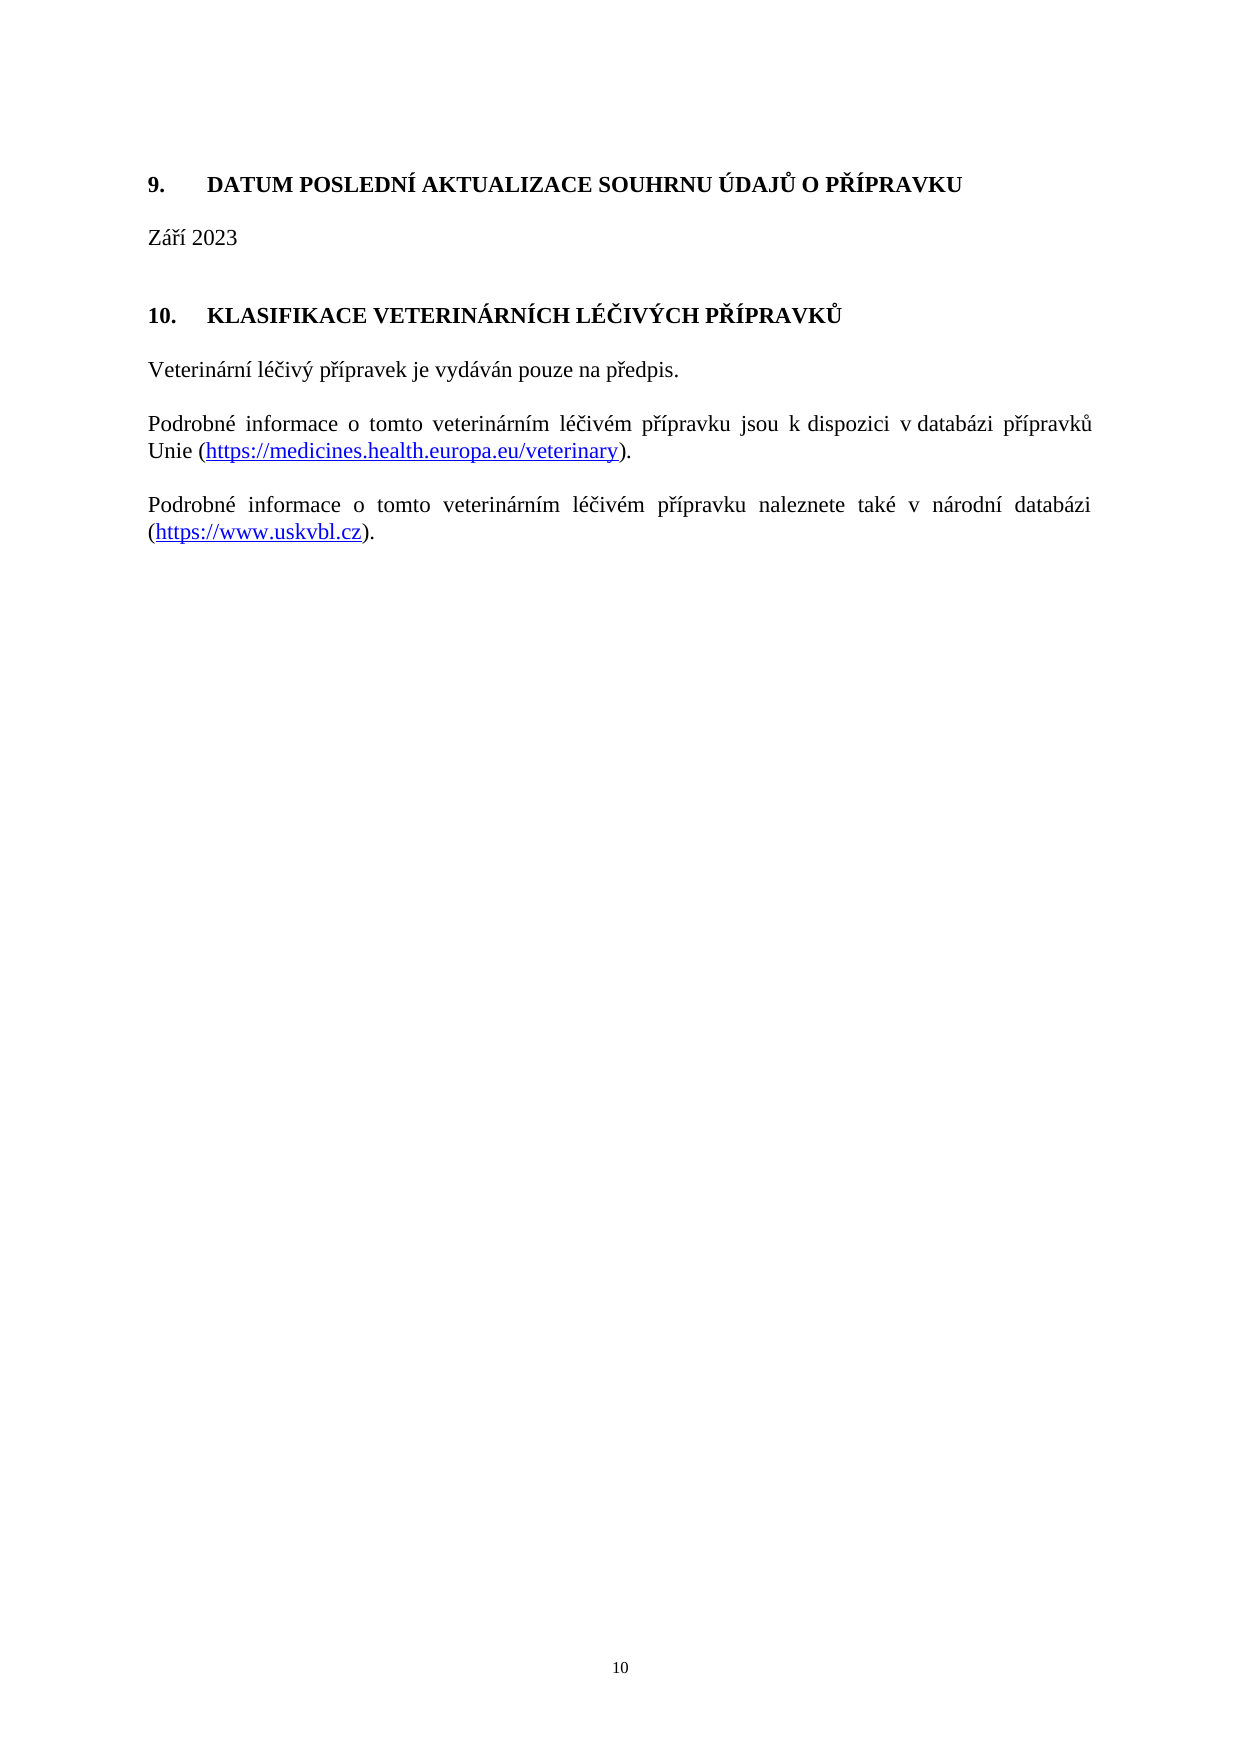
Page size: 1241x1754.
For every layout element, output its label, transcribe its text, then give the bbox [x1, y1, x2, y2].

text 10. KLASIFIKACE VETERINÁRNÍCH LÉČIVÝCH PŘÍPRAVKŮ [148, 303, 1092, 329]
text Září 2023 [148, 223, 1092, 250]
text Podrobné informace o tomto veterinárním léčivém přípravku jsou k dispozici v databázi přípravků Unie (https://medicines.health.europa.eu/veterinary). [148, 409, 1092, 464]
text 9. DATUM POSLEDNÍ AKTUALIZACE SOUHRNU ÚDAJŮ O PŘÍPRAVKU [148, 171, 1092, 197]
text Podrobné informace o tomto veterinárním léčivém přípravku naleznete také v národní databázi (https://www.uskvbl.cz). [148, 491, 1092, 545]
list Veterinární léčivý přípravek je vydáván pouze na předpis. [148, 355, 1092, 382]
